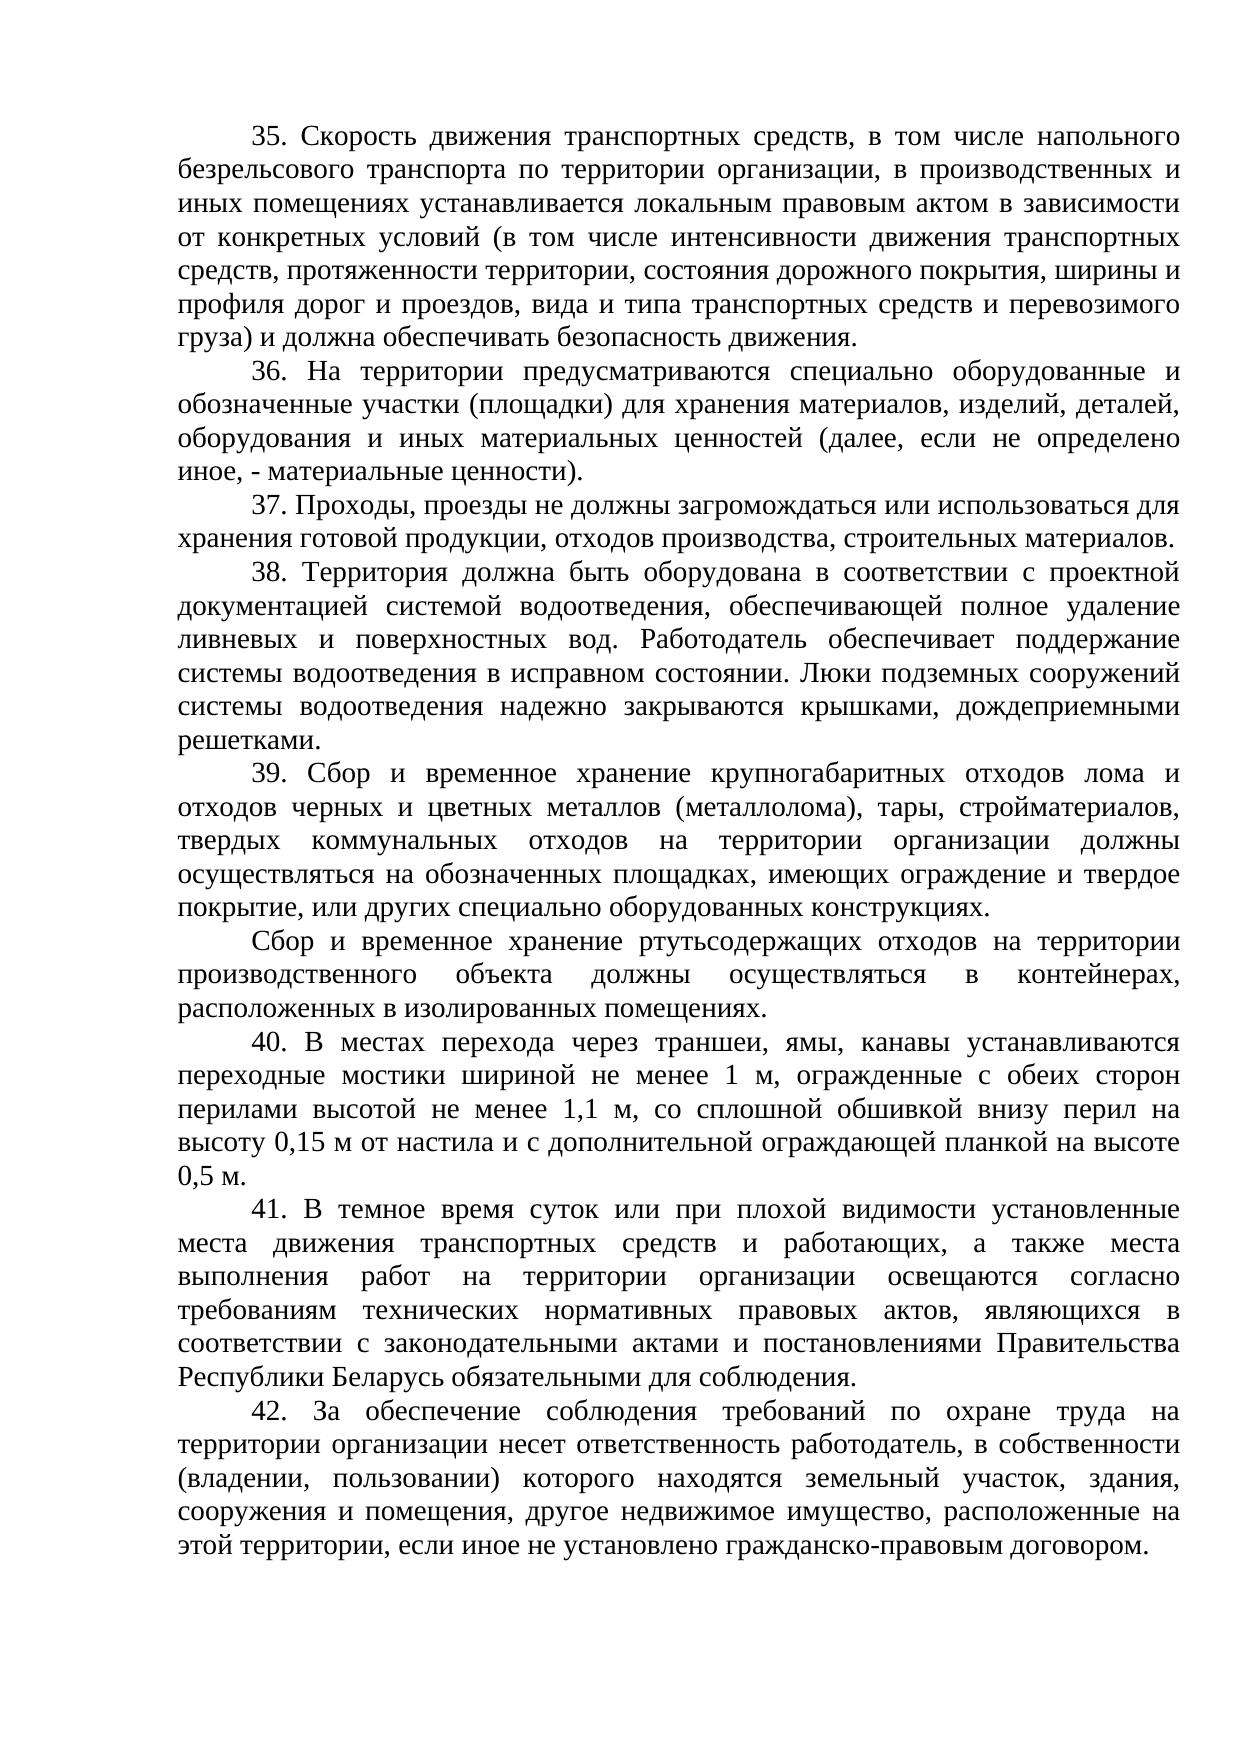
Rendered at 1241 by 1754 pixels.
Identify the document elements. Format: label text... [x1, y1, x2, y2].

text 42. За обеспечение соблюдения требований по охране труда на территории организации несет ответственность работодатель, в собственности (владении, пользовании) которого находятся земельный участок, здания, сооружения и помещения, другое недвижимое имущество, расположенные на этой территории, если иное не установлено гражданско-правовым договором. [177, 1393, 1181, 1560]
text Сбор и временное хранение ртутьсодержащих отходов на территории производственного объекта должны осуществляться в контейнерах, расположенных в изолированных помещениях. [177, 923, 1181, 1024]
text 39. Сбор и временное хранение крупногабаритных отходов лома и отходов черных и цветных металлов (металлолома), тары, стройматериалов, твердых коммунальных отходов на территории организации должны осуществляться на обозначенных площадках, имеющих ограждение и твердое покрытие, или других специально оборудованных конструкциях. [177, 755, 1181, 923]
text 38. Территория должна быть оборудована в соответствии с проектной документацией системой водоотведения, обеспечивающей полное удаление ливневых и поверхностных вод. Работодатель обеспечивает поддержание системы водоотведения в исправном состоянии. Люки подземных сооружений системы водоотведения надежно закрываются крышками, дождеприемными решетками. [177, 554, 1181, 755]
text 35. Скорость движения транспортных средств, в том числе напольного безрельсового транспорта по территории организации, в производственных и иных помещениях устанавливается локальным правовым актом в зависимости от конкретных условий (в том числе интенсивности движения транспортных средств, протяженности территории, состояния дорожного покрытия, ширины и профиля дорог и проездов, вида и типа транспортных средств и перевозимого груза) и должна обеспечивать безопасность движения. [177, 118, 1181, 353]
text 40. В местах перехода через траншеи, ямы, канавы устанавливаются переходные мостики шириной не менее 1 м, огражденные с обеих сторон перилами высотой не менее 1,1 м, со сплошной обшивкой внизу перил на высоту 0,15 м от настила и с дополнительной ограждающей планкой на высоте 0,5 м. [177, 1024, 1181, 1191]
text 37. Проходы, проезды не должны загромождаться или использоваться для хранения готовой продукции, отходов производства, строительных материалов. [177, 487, 1181, 554]
text 36. На территории предусматриваются специально оборудованные и обозначенные участки (площадки) для хранения материалов, изделий, деталей, оборудования и иных материальных ценностей (далее, если не определено иное, - материальные ценности). [177, 353, 1181, 487]
text 41. В темное время суток или при плохой видимости установленные места движения транспортных средств и работающих, а также места выполнения работ на территории организации освещаются согласно требованиям технических нормативных правовых актов, являющихся в соответствии с законодательными актами и постановлениями Правительства Республики Беларусь обязательными для соблюдения. [177, 1191, 1181, 1393]
